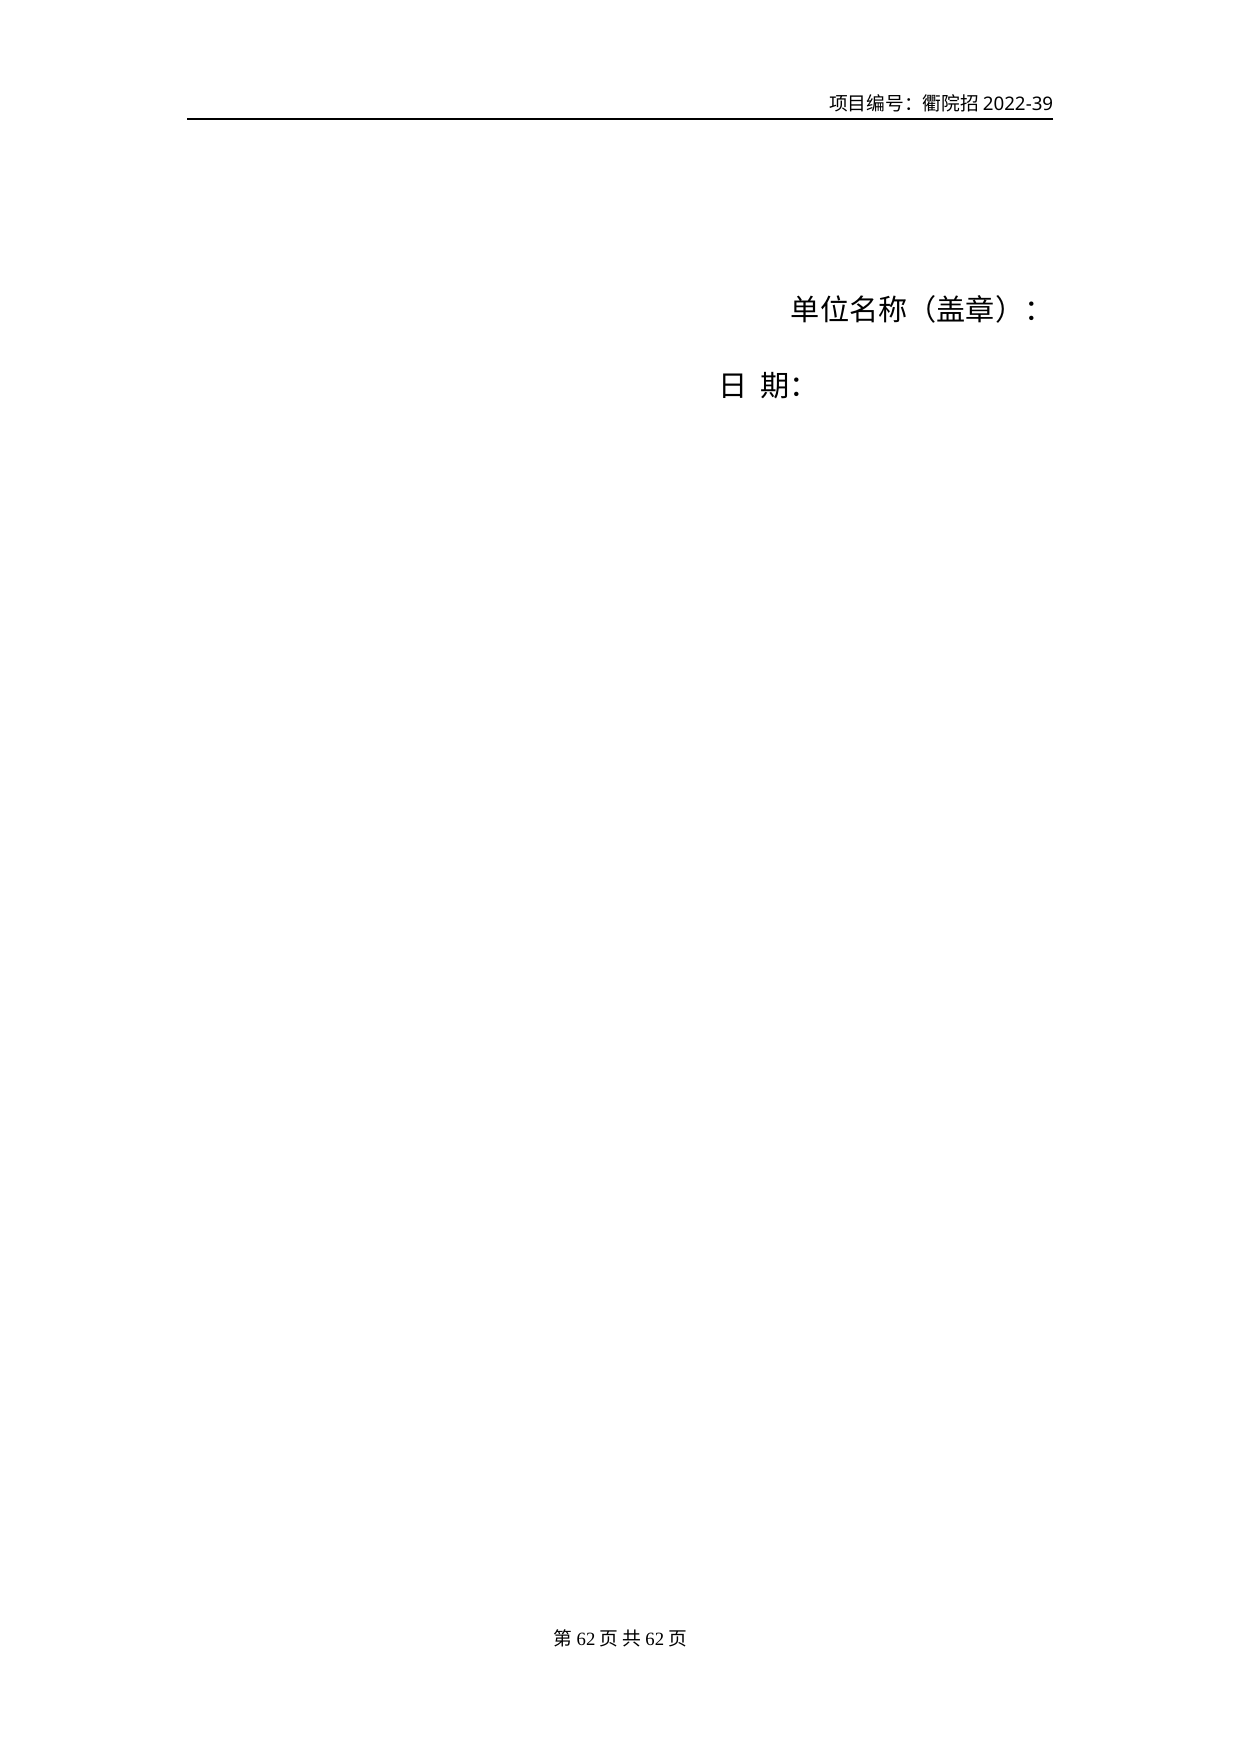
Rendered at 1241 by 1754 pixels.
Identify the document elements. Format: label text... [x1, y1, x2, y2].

text 日 期： [187, 351, 1053, 416]
text 单位名称（盖章）： [187, 286, 1053, 329]
